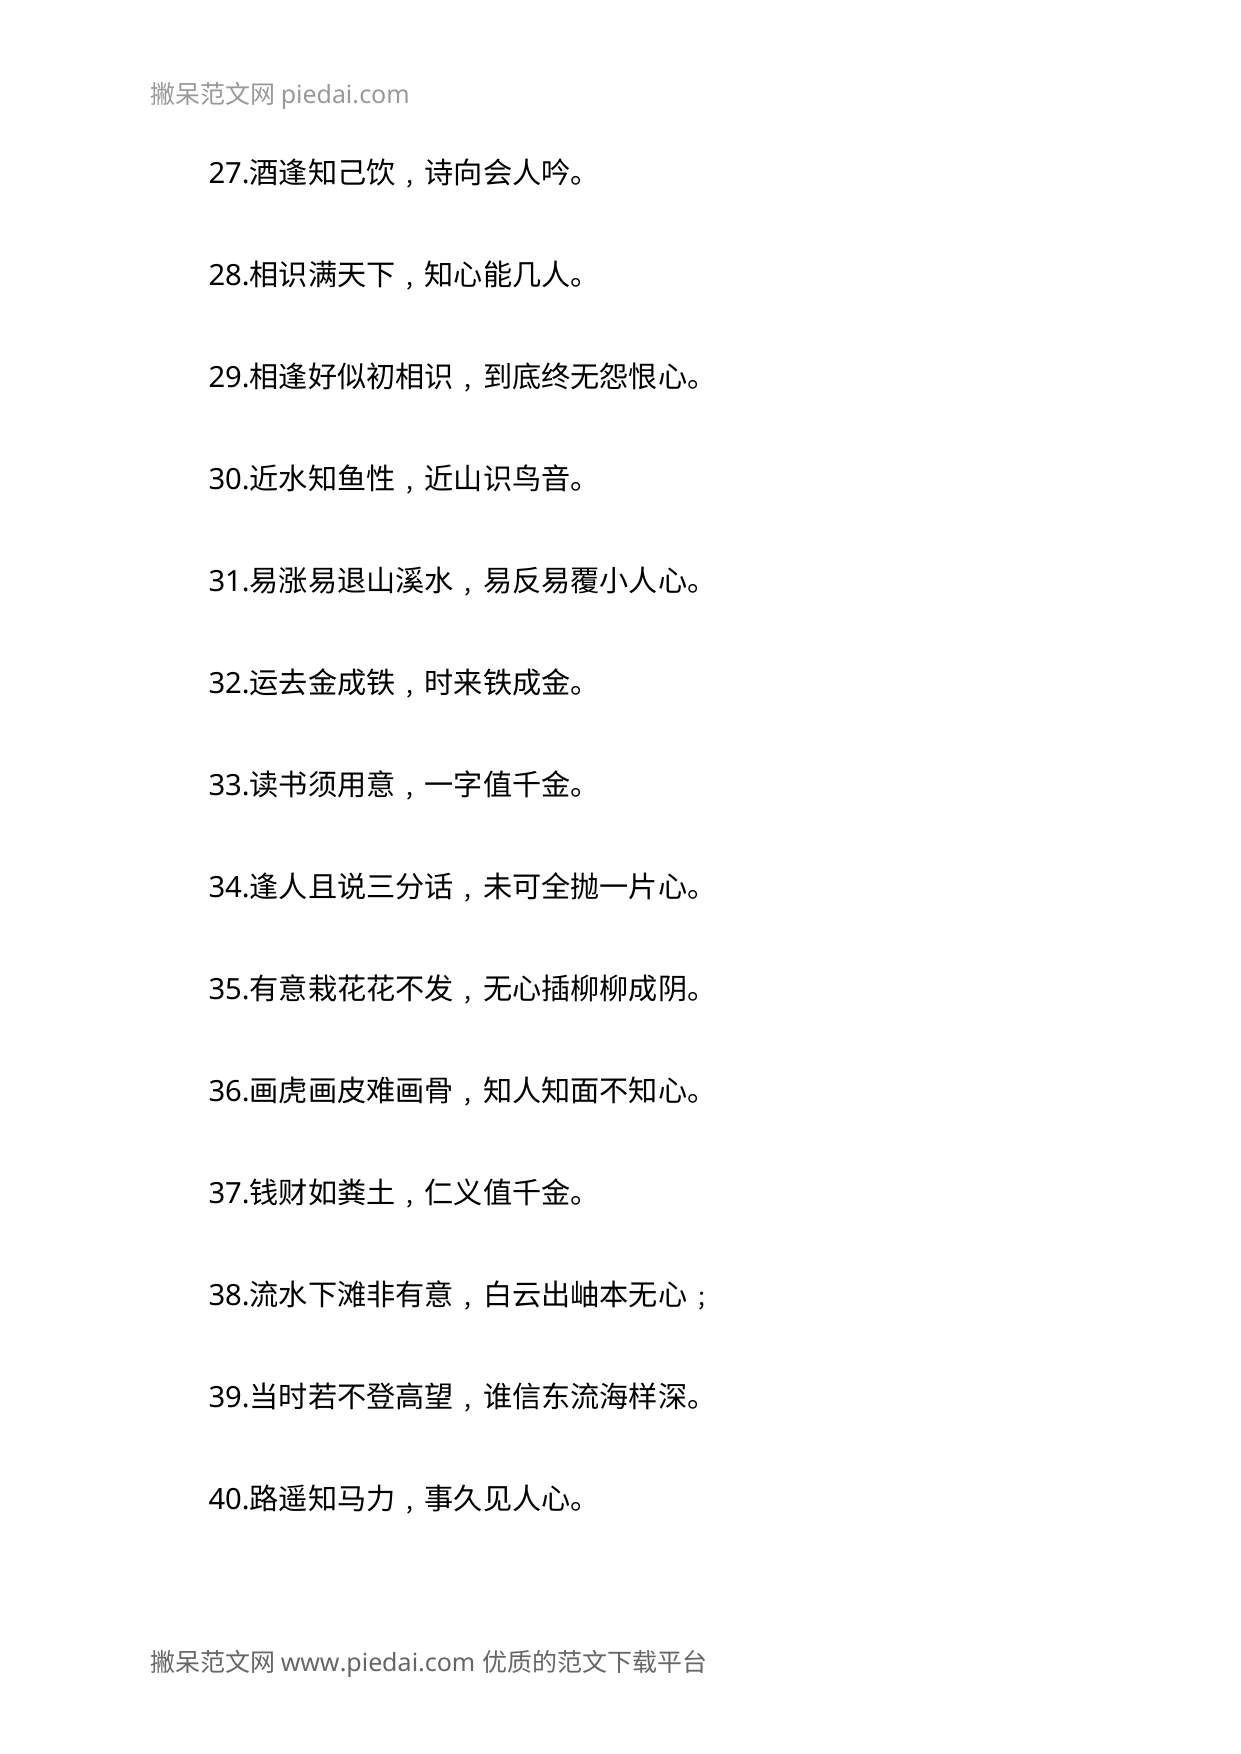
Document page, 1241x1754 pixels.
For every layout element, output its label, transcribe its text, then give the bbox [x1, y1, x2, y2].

text 32.运去金成铁﹐时来铁成金。 [150, 660, 1090, 702]
text 35.有意栽花花不发﹐无心插柳柳成阴。 [150, 966, 1090, 1008]
text 36.画虎画皮难画骨﹐知人知面不知心。 [150, 1068, 1090, 1110]
text 33.读书须用意﹐一字值千金。 [150, 762, 1090, 804]
text 40.路遥知马力﹐事久见人心。 [150, 1476, 1090, 1518]
text 29.相逢好似初相识﹐到底终无怨恨心。 [150, 354, 1090, 396]
text 39.当时若不登高望﹐谁信东流海样深。 [150, 1374, 1090, 1416]
text 28.相识满天下﹐知心能几人。 [150, 252, 1090, 294]
text 31.易涨易退山溪水﹐易反易覆小人心。 [150, 558, 1090, 600]
text 34.逢人且说三分话﹐未可全抛一片心。 [150, 864, 1090, 906]
text 27.酒逢知己饮﹐诗向会人吟。 [150, 150, 1090, 192]
text 37.钱财如粪土﹐仁义值千金。 [150, 1170, 1090, 1212]
text 38.流水下滩非有意﹐白云出岫本无心﹔ [150, 1272, 1090, 1314]
text 30.近水知鱼性﹐近山识鸟音。 [150, 456, 1090, 498]
